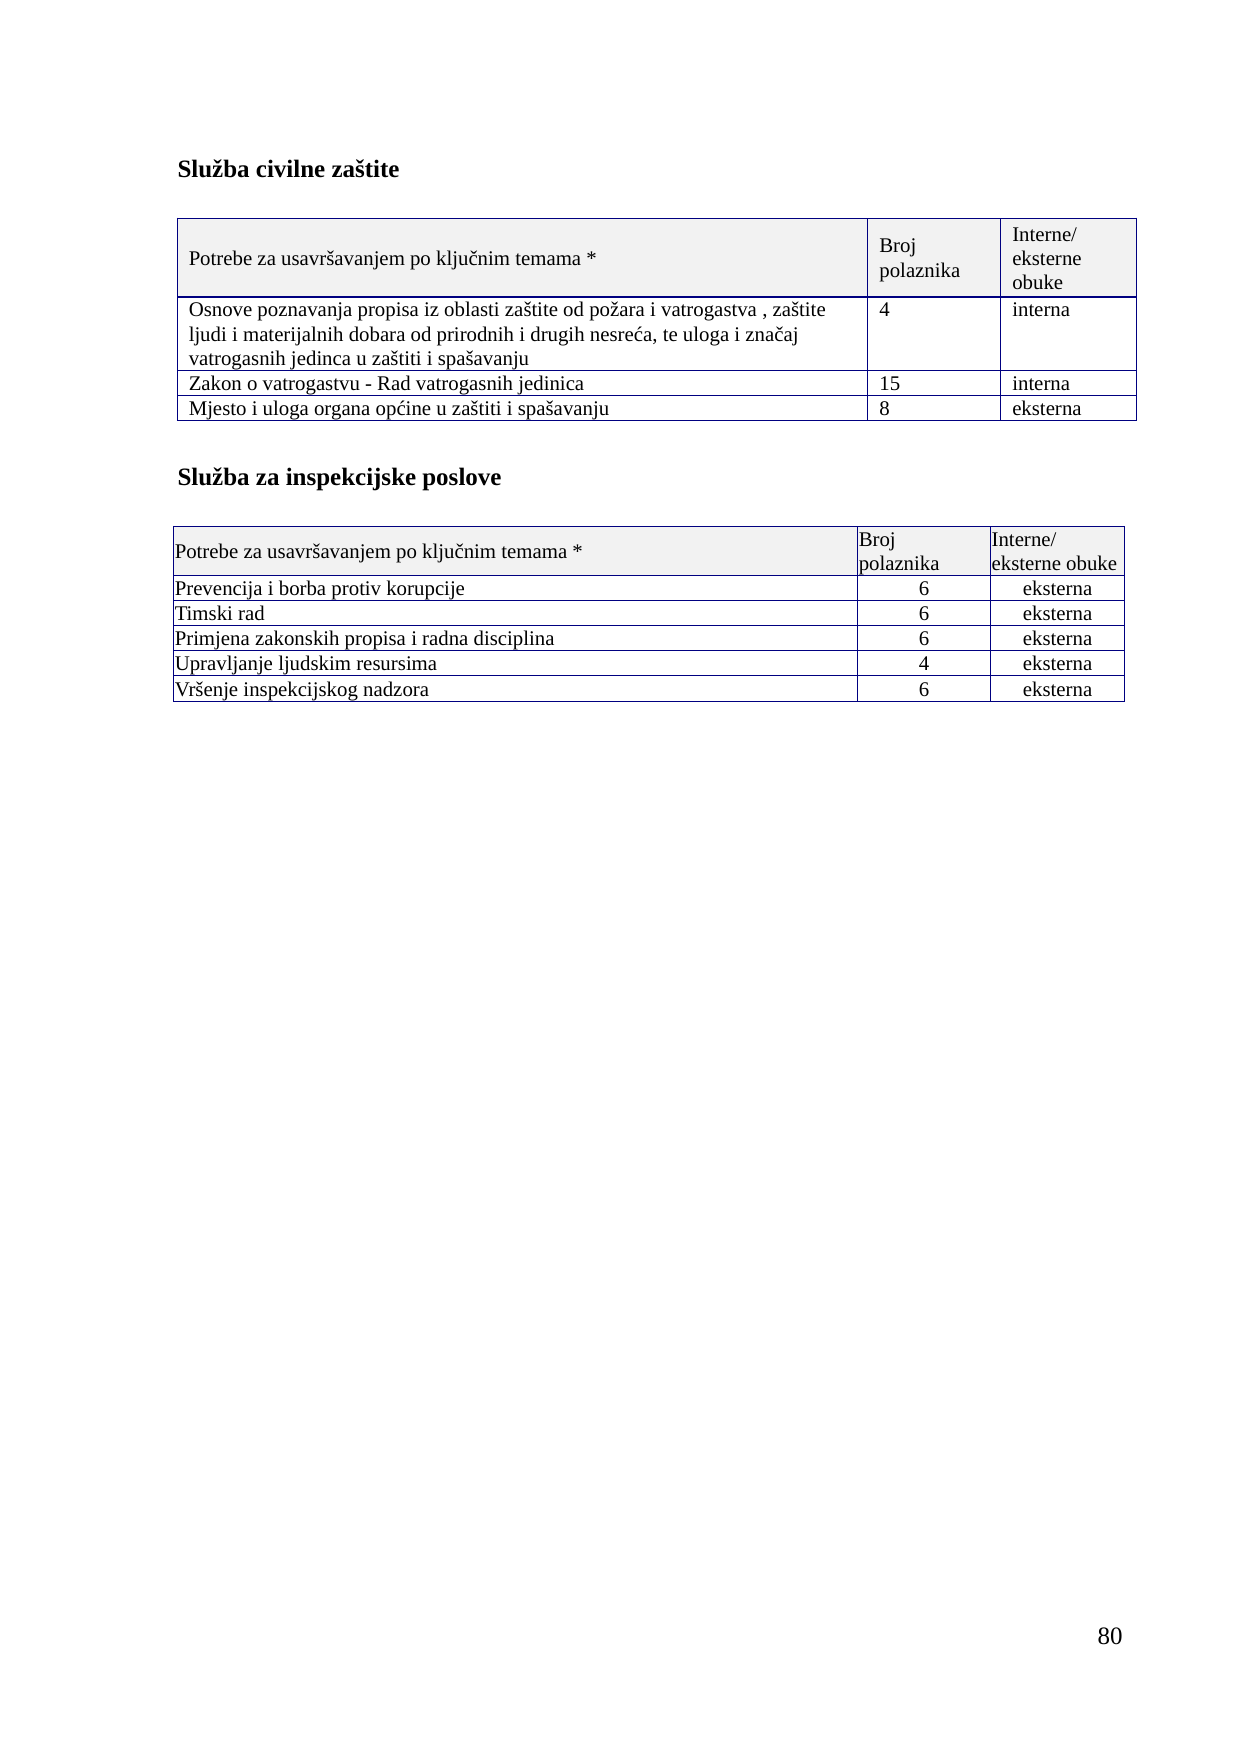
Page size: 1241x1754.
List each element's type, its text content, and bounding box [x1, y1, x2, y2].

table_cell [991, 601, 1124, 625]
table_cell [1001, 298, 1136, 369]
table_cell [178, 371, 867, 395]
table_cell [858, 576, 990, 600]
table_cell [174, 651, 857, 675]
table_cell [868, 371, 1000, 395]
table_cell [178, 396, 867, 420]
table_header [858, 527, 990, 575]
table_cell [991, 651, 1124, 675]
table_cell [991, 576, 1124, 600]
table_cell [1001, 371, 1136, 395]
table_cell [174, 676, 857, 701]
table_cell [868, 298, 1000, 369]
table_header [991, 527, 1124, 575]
text Služba za inspekcijske poslove [177, 462, 1122, 491]
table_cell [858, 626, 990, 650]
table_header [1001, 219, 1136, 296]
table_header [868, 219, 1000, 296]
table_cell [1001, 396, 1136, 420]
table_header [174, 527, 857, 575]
text Služba civilne zaštite [177, 154, 1122, 183]
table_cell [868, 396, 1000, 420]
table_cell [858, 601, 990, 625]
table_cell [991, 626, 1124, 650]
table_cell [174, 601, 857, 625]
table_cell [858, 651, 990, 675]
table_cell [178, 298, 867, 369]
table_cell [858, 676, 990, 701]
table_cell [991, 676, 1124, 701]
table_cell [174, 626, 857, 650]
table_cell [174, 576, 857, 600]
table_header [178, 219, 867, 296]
